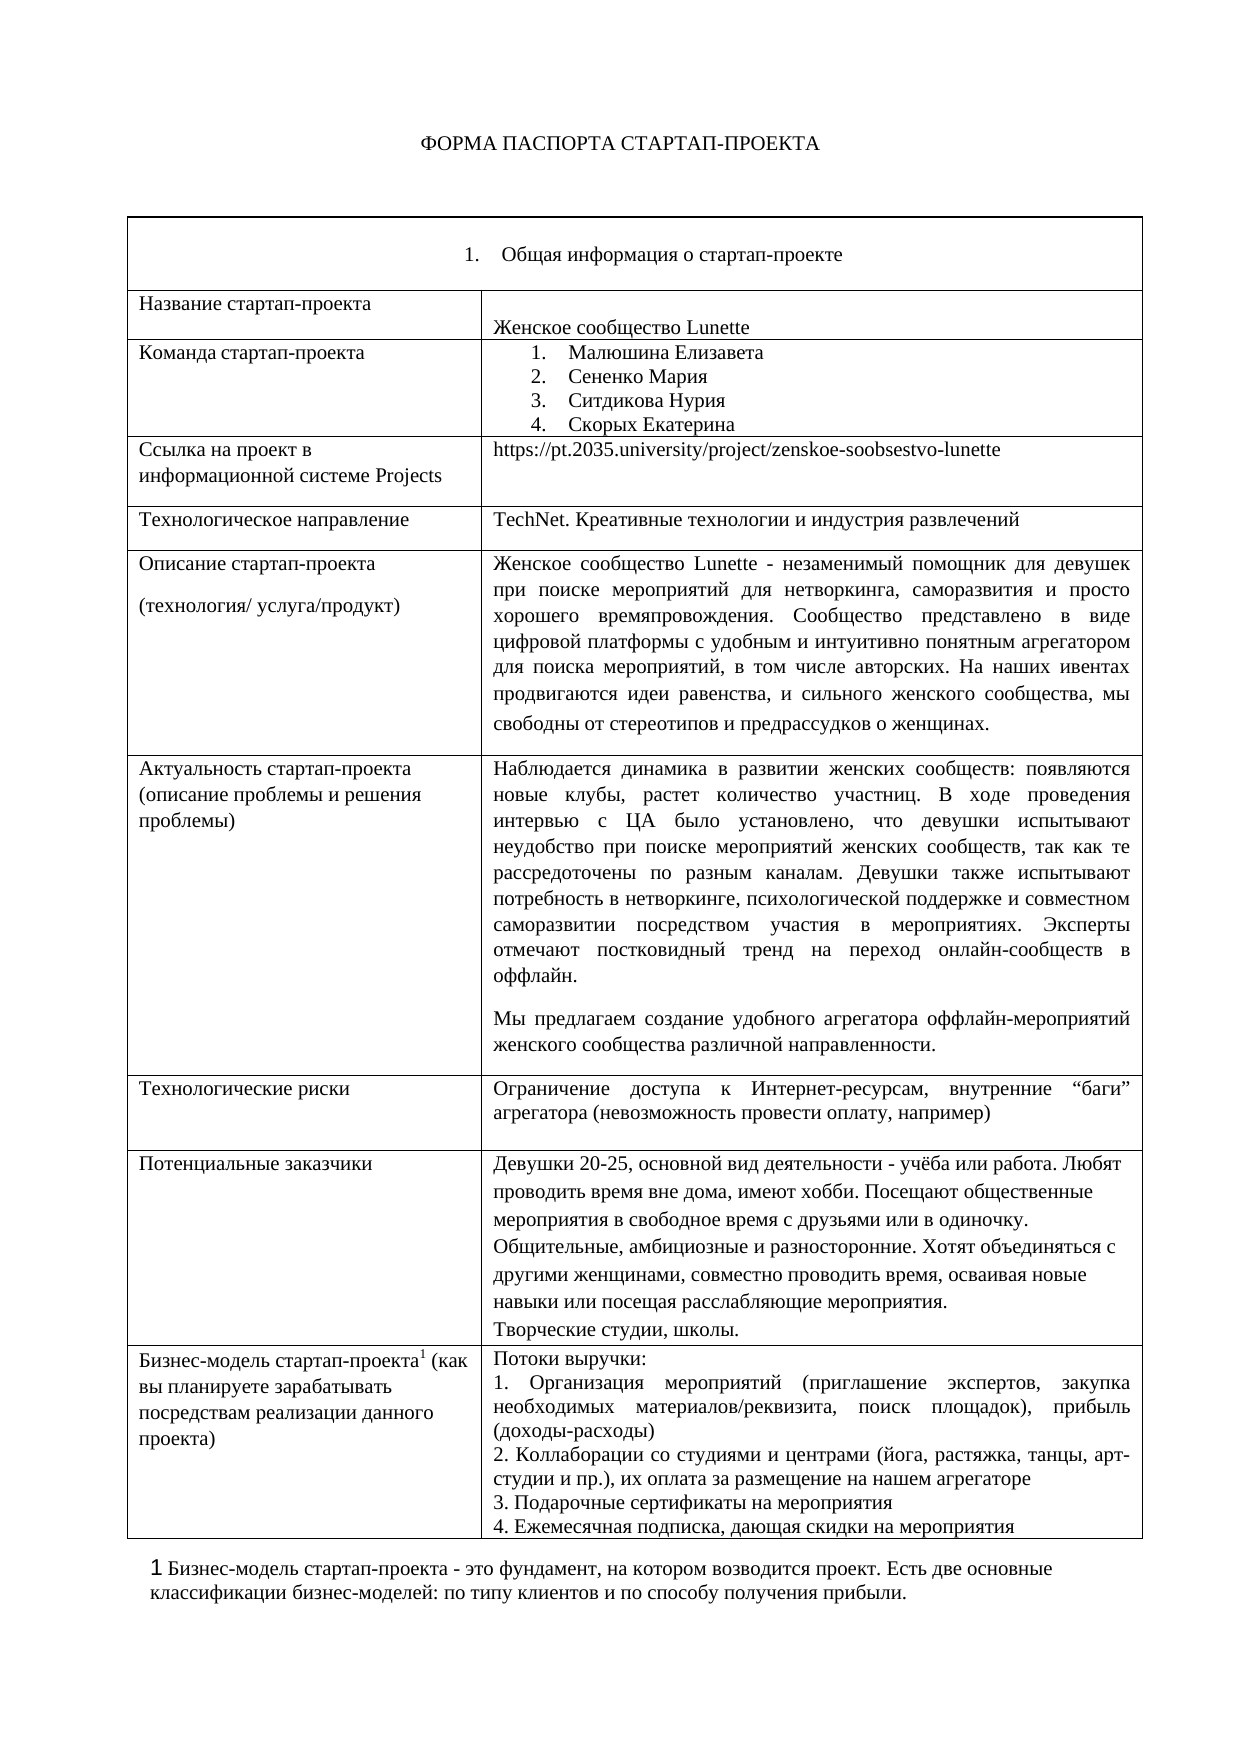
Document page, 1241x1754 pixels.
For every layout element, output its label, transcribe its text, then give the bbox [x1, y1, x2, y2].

table_cell Ссылка на проект в информационной системе Projects [128, 437, 481, 506]
table_cell https://pt.2035.university/project/zenskoe-soobsestvo-lunette [482, 437, 1142, 506]
text ФОРМА ПАСПОРТА СТАРТАП-ПРОЕКТА [150, 131, 1090, 155]
table_cell Женское сообщество Lunette - незаменимый помощник для девушек при поиске мероприятий для нетворкинга, саморазвития и просто хорошего времяпровождения. Сообщество представлено в виде цифровой платформы с удобным и интуитивно понятным агрегатором для поиска мероприятий, в том числе авторских. На наших ивентах продвигаются идеи равенства, и сильного женского сообщества, мы свободны от стереотипов и предрассудков о женщинах. [482, 551, 1142, 755]
table_cell Технологические риски [128, 1076, 481, 1150]
table_cell Название стартап-проекта [128, 291, 481, 339]
table_cell Девушки 20-25, основной вид деятельности - учёба или работа. Любят проводить время вне дома, имеют хобби. Посещают общественные мероприятия в свободное время с друзьями или в одиночку. Общительные, амбициозные и разносторонние. Хотят объединяться с другими женщинами, совместно проводить время, осваивая новые навыки или посещая расслабляющие мероприятия. Творческие студии, школы. [482, 1151, 1142, 1345]
table_cell Описание стартап-проекта (технология/ услуга/продукт) [128, 551, 481, 755]
table_cell Потоки выручки: 1. Организация мероприятий (приглашение экспертов, закупка необходимых материалов/реквизита, поиск площадок), прибыль (доходы-расходы) 2. Коллаборации со студиями и центрами (йога, растяжка, танцы, арт-студии и пр.), их оплата за размещение на нашем агрегаторе 3. Подарочные сертификаты на мероприятия 4. Ежемесячная подписка, дающая скидки на мероприятия [482, 1346, 1142, 1538]
table_cell Потенциальные заказчики [128, 1151, 481, 1345]
table_cell Технологическое направление [128, 507, 481, 550]
table_header Общая информация о стартап-проекте [128, 218, 1142, 289]
table_cell Женское сообщество Lunette [482, 291, 1142, 339]
table_cell Наблюдается динамика в развитии женских сообществ: появляются новые клубы, растет количество участниц. В ходе проведения интервью с ЦА было установлено, что девушки испытывают неудобство при поиске мероприятий женских сообществ, так как те рассредоточены по разным каналам. Девушки также испытывают потребность в нетворкинге, психологической поддержке и совместном саморазвитии посредством участия в мероприятиях. Эксперты отмечают постковидный тренд на переход онлайн-сообществ в оффлайн. Мы предлагаем создание удобного агрегатора оффлайн-мероприятий женского сообщества различной направленности. [482, 756, 1142, 1075]
table_cell Малюшина Елизавета Сененко Мария Ситдикова Нурия Скорых Екатерина [482, 340, 1142, 436]
table_cell Бизнес-модель стартап-проекта (как вы планируете зарабатывать посредствам реализации данного проекта) [128, 1346, 481, 1538]
table_cell Актуальность стартап-проекта (описание проблемы и решения проблемы) [128, 756, 481, 1075]
table_cell TechNet. Креативные технологии и индустрия развлечений [482, 507, 1142, 550]
table_cell Команда стартап-проекта [128, 340, 481, 436]
table_cell Ограничение доступа к Интернет-ресурсам, внутренние “баги” агрегатора (невозможность провести оплату, например) [482, 1076, 1142, 1150]
